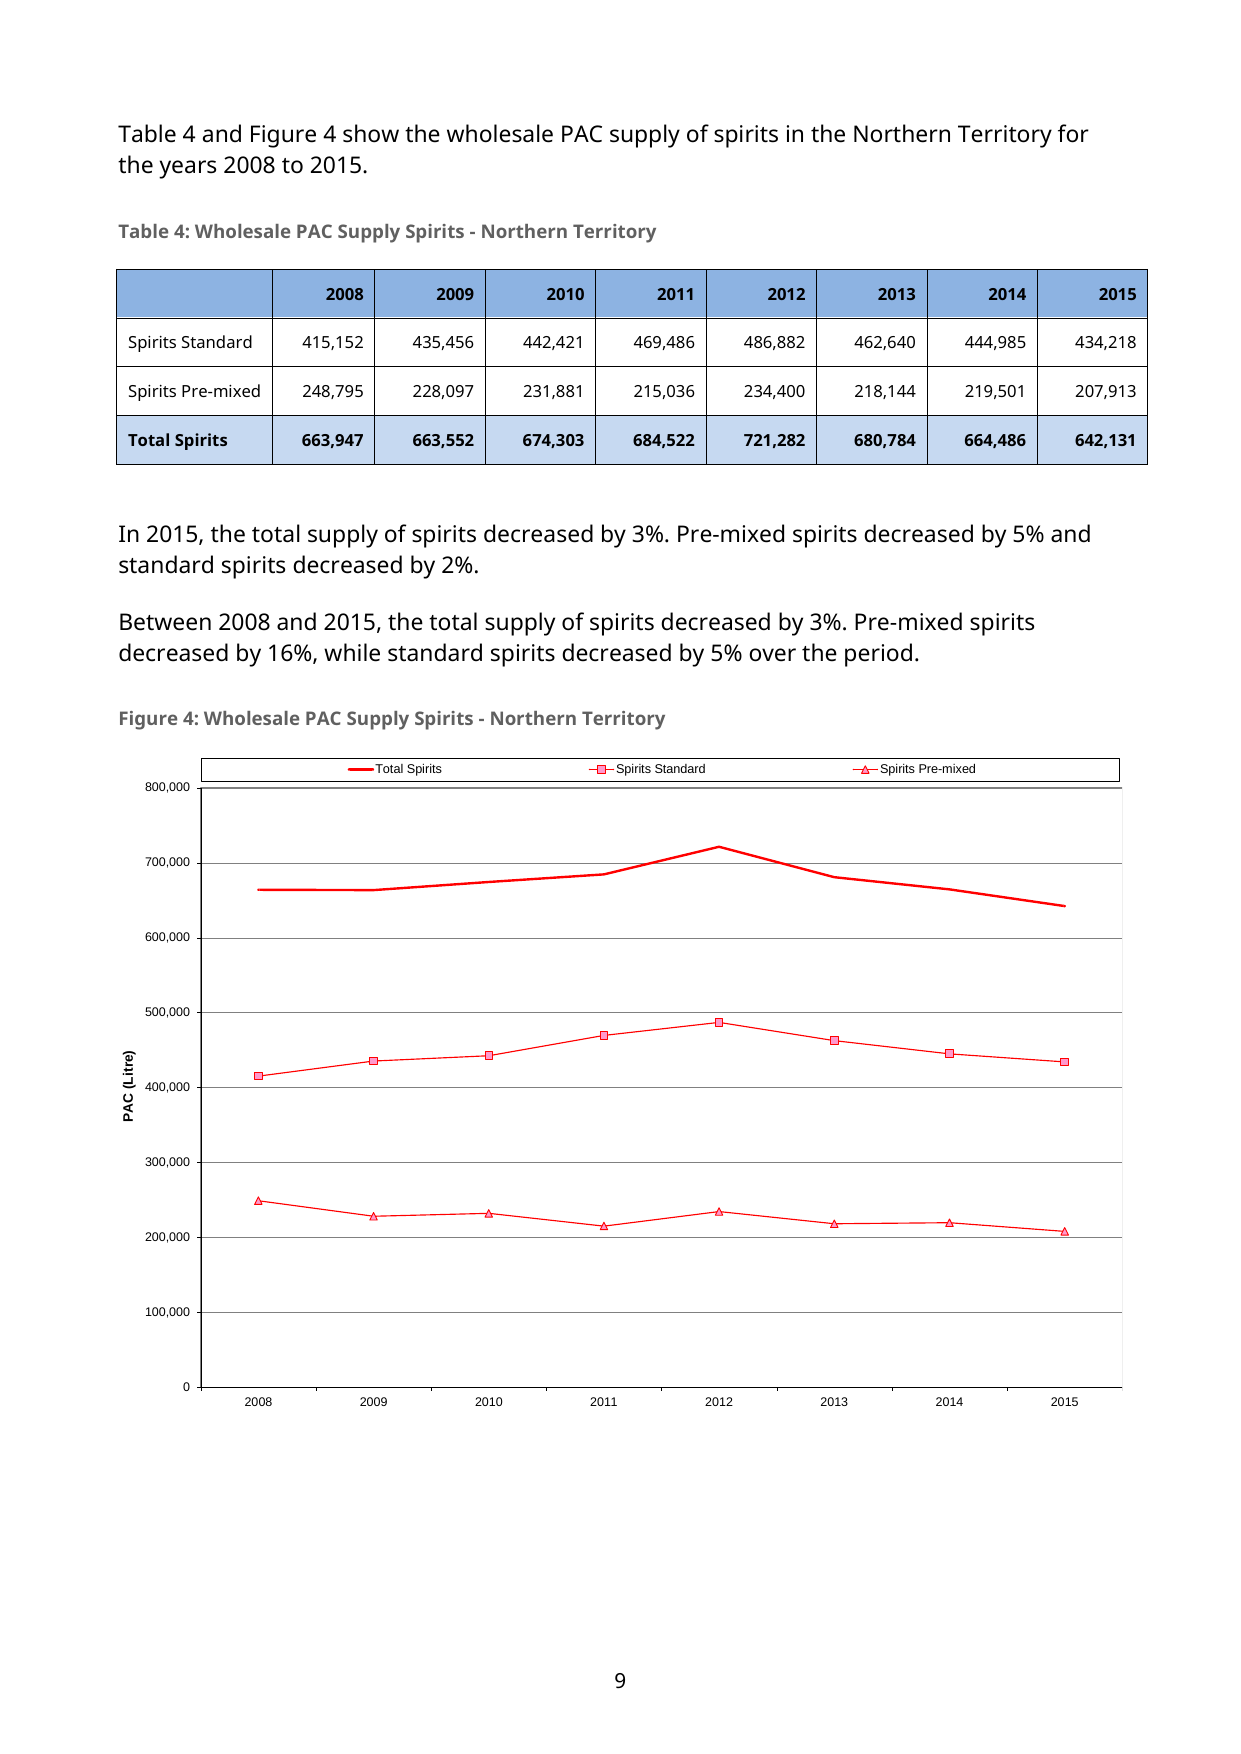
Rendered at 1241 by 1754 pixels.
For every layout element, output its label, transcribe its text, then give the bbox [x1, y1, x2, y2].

table_header 2013 [817, 270, 927, 317]
table_cell 228,097 [375, 367, 485, 415]
table_cell 680,784 [817, 416, 927, 464]
table_cell 462,640 [817, 319, 927, 366]
table_header 2015 [1038, 270, 1147, 317]
table_header 2012 [707, 270, 816, 317]
table_cell 664,486 [928, 416, 1037, 464]
table_cell Total Spirits [117, 416, 272, 464]
text Between 2008 and 2015, the total supply of spirits decreased by 3%. Pre-mixed spirits decreased by 16%, while standard spirits decreased by 5% over the period. [118, 606, 1122, 668]
table_cell 219,501 [928, 367, 1037, 415]
table_cell 444,985 [928, 319, 1037, 366]
table_cell 234,400 [707, 367, 816, 415]
table_cell 248,795 [273, 367, 374, 415]
table_header 2010 [486, 270, 595, 317]
table_cell 442,421 [486, 319, 595, 366]
table_cell 721,282 [707, 416, 816, 464]
text Table 4 and Figure 4 show the wholesale PAC supply of spirits in the Northern Territory for the years 2008 to 2015. [118, 118, 1122, 181]
table_header 2008 [273, 270, 374, 317]
table_cell 642,131 [1038, 416, 1147, 464]
text In 2015, the total supply of spirits decreased by 3%. Pre-mixed spirits decreased by 5% and standard spirits decreased by 2%. [118, 518, 1122, 581]
table_cell 663,947 [273, 416, 374, 464]
table_cell 435,456 [375, 319, 485, 366]
table_header 2014 [928, 270, 1037, 317]
table_cell 663,552 [375, 416, 485, 464]
table_header [117, 270, 272, 317]
table_cell 684,522 [596, 416, 706, 464]
table_cell 207,913 [1038, 367, 1147, 415]
table_cell 415,152 [273, 319, 374, 366]
table_cell 218,144 [817, 367, 927, 415]
table_cell Spirits Standard [117, 319, 272, 366]
table_cell 486,882 [707, 319, 816, 366]
table_cell 674,303 [486, 416, 595, 464]
table_cell 215,036 [596, 367, 706, 415]
table_cell Spirits Pre-mixed [117, 367, 272, 415]
table_cell 434,218 [1038, 319, 1147, 366]
table_cell 469,486 [596, 319, 706, 366]
table_header 2009 [375, 270, 485, 317]
table_header 2011 [596, 270, 706, 317]
table_cell 231,881 [486, 367, 595, 415]
text Table 4: Wholesale PAC Supply Spirits - Northern Territory [118, 218, 1122, 244]
text Figure 4: Wholesale PAC Supply Spirits - Northern Territory [118, 706, 1122, 731]
